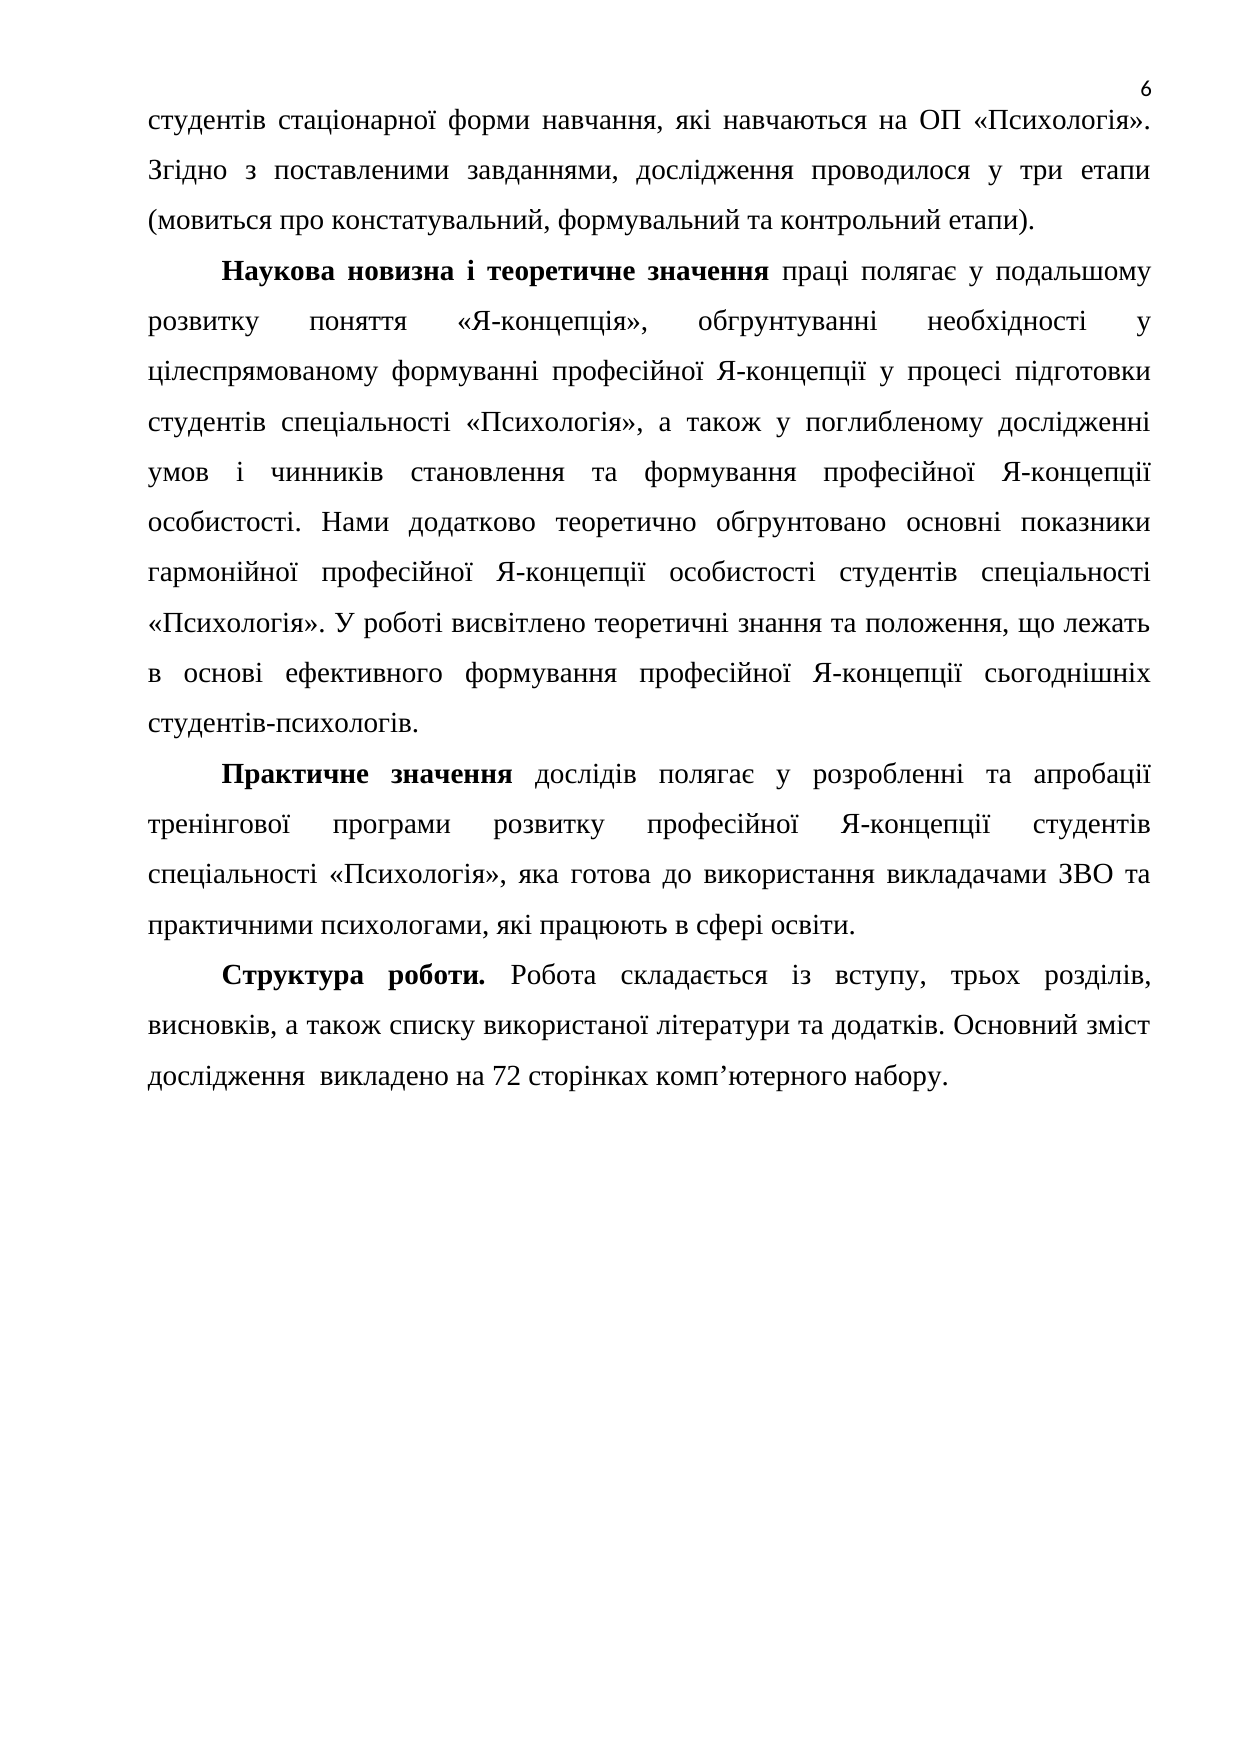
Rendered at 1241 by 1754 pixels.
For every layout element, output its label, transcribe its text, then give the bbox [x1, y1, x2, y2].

text Практичне значення дослідів полягає у розробленні та апробації тренінгової програми розвитку професійної Я-концепції студентів спеціальності «Психологія», яка готова до використання викладачами ЗВО та практичними психологами, які працюють в сфері освіти. [148, 756, 1152, 940]
text Наукова новизна і теоретичне значення праці полягає у подальшому розвитку поняття «Я-концепція», обгрунтуванні необхідності у цілеспрямованому формуванні професійної Я-концепції у процесі підготовки студентів спеціальності «Психологія», а також у поглибленому дослідженні умов і чинників становлення та формування професійної Я-концепції особистості. Нами додатково теоретично обгрунтовано основні показники гармонійної професійної Я-концепції особистості студентів спеціальності «Психологія». У роботі висвітлено теоретичні знання та положення, що лежать в основі ефективного формування професійної Я-концепції сьогоднішніх студентів-психологів. [148, 253, 1152, 739]
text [148, 102, 1152, 236]
text Структура роботи. Робота складається із вступу, трьох розділів, висновків, а також списку використаної літератури та додатків. Основний зміст дослідження викладено на 72 сторінках комп’ютерного набору. [148, 957, 1152, 1091]
